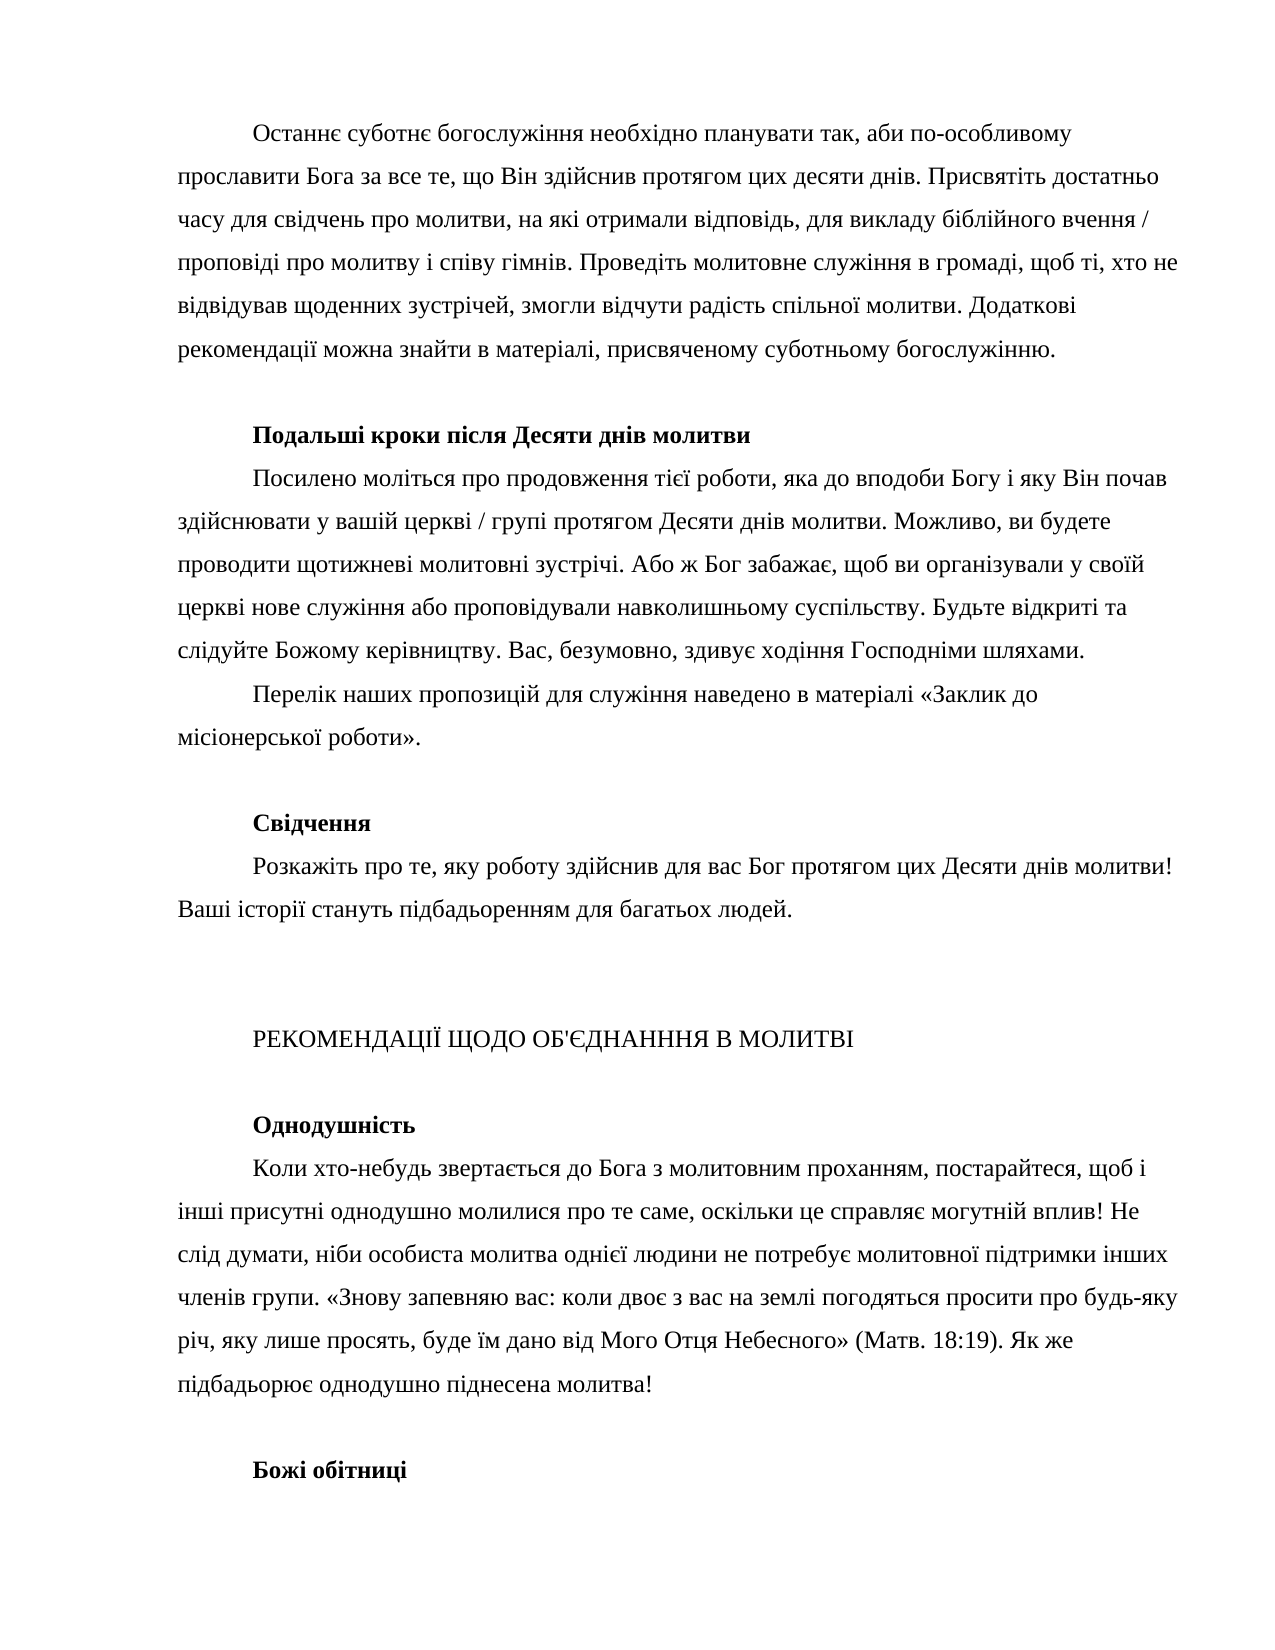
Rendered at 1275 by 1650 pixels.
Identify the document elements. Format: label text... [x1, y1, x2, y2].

text Коли хто-небудь звертається до Бога з молитовним проханням, постарайтеся, щоб і інші присутні однодушно молилися про те саме, оскільки це справляє могутній вплив! Не слід думати, ніби особиста молитва однієї людини не потребує молитовної підтримки інших членів групи. «Знову запевняю вас: коли двоє з вас на землі погодяться просити про будь-яку річ, яку лише просять, буде їм дано від Мого Отця Небесного» (Матв. 18:19). Як же підбадьорює однодушно піднесена молитва! [177, 1153, 1186, 1397]
text Перелік наших пропозицій для служіння наведено в матеріалі «Заклик до місіонерської роботи». [177, 679, 1186, 751]
text Свідчення [177, 808, 1186, 837]
text Однодушність [177, 1110, 1186, 1139]
text Божі обітниці [177, 1455, 1186, 1484]
text РЕКОМЕНДАЦІЇ ЩОДО ОБ'ЄДНАНННЯ В МОЛИТВІ [177, 1024, 1186, 1052]
text Останнє суботнє богослужіння необхідно планувати так, аби по-особливому прославити Бога за все те, що Він здійснив протягом цих десяти днів. Присвятіть достатньо часу для свідчень про молитви, на які отримали відповідь, для викладу біблійного вчення / проповіді про молитву і співу гімнів. Проведіть молитовне служіння в громаді, щоб ті, хто не відвідував щоденних зустрічей, змогли відчути радість спільної молитви. Додаткові рекомендації можна знайти в матеріалі, присвяченому суботньому богослужінню. [177, 118, 1186, 362]
text Посилено моліться про продовження тієї роботи, яка до вподоби Богу і яку Він почав здійснювати у вашій церкві / групі протягом Десяти днів молитви. Можливо, ви будете проводити щотижневі молитовні зустрічі. Або ж Бог забажає, щоб ви організували у своїй церкві нове служіння або проповідували навколишньому суспільству. Будьте відкриті та слідуйте Божому керівництву. Вас, безумовно, здивує ходіння Господніми шляхами. [177, 463, 1186, 664]
text Розкажіть про те, яку роботу здійснив для вас Бог протягом цих Десяти днів молитви! Ваші історії стануть підбадьоренням для багатьох людей. [177, 851, 1186, 923]
text Подальші кроки після Десяти днів молитви [177, 420, 1186, 449]
